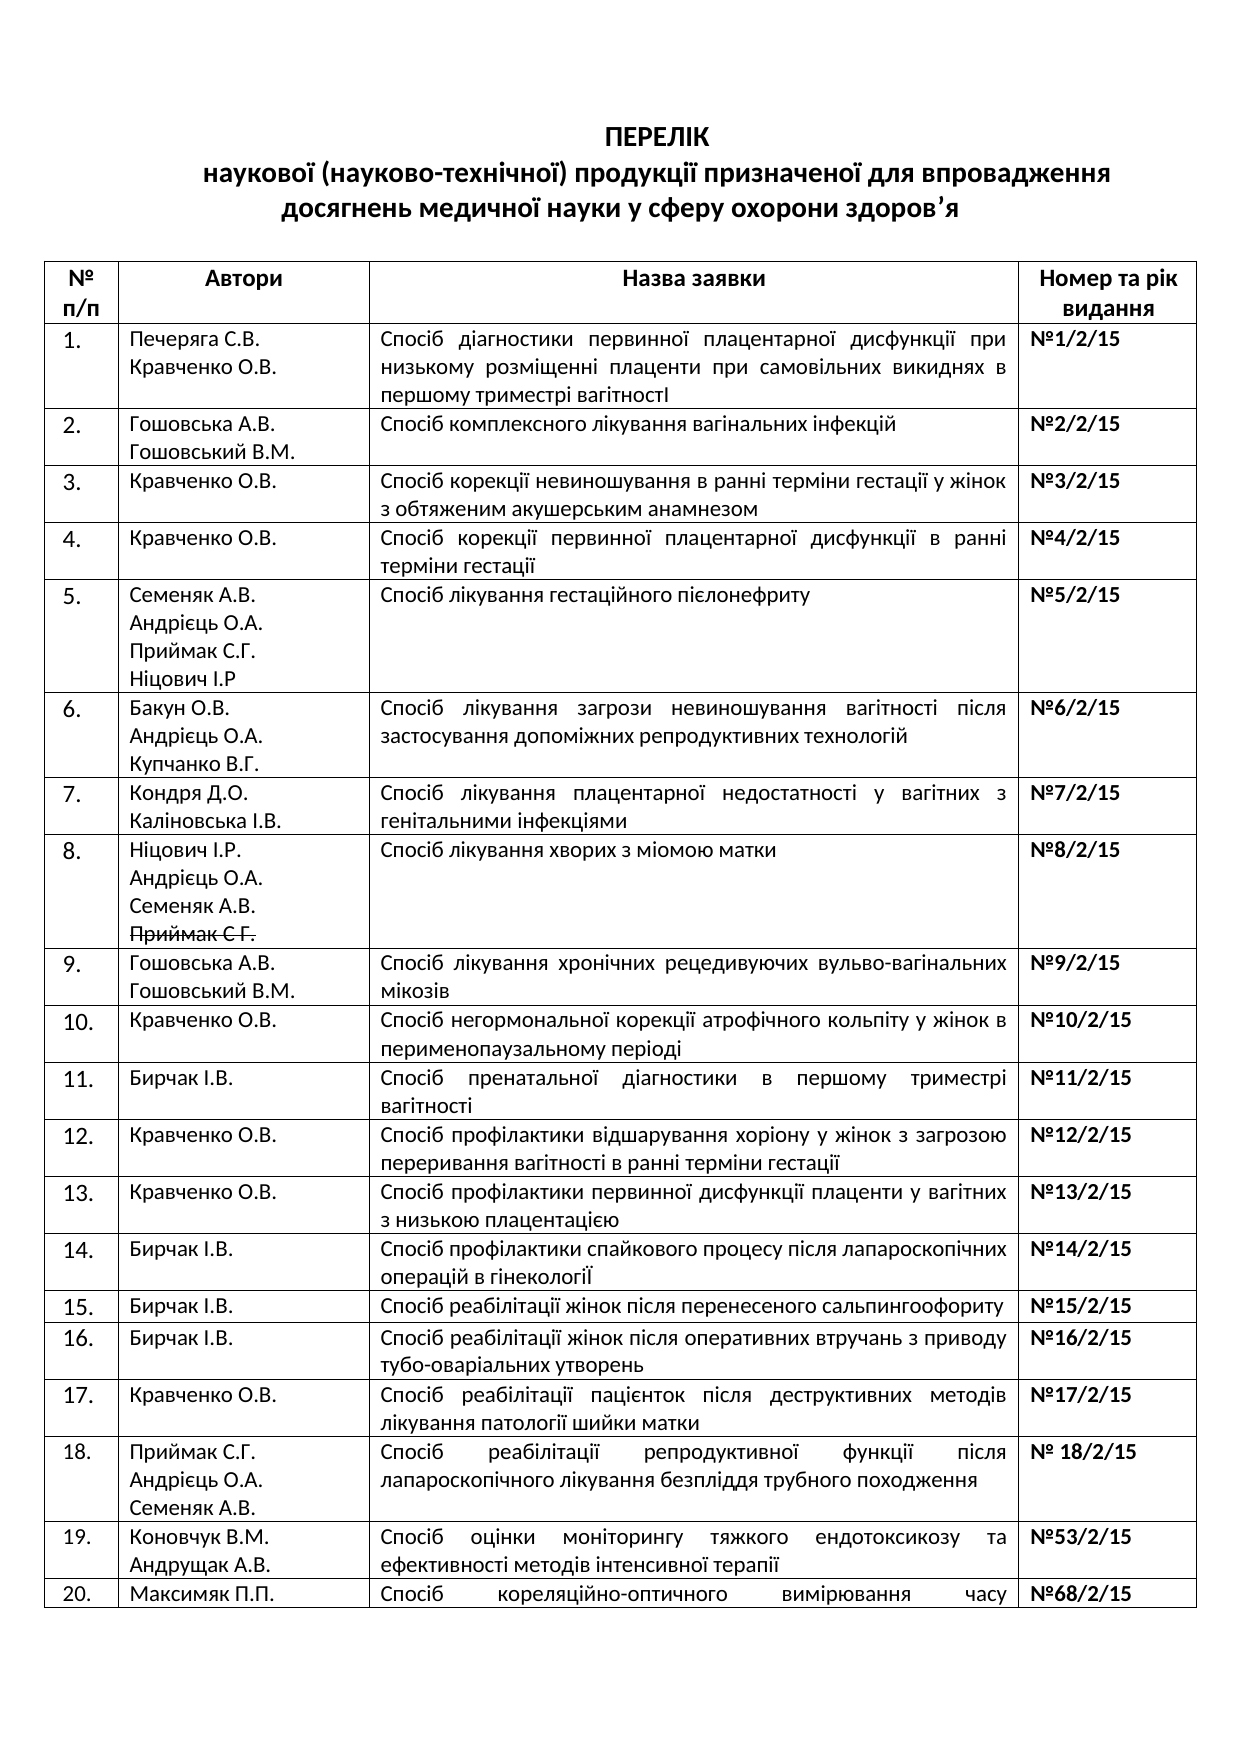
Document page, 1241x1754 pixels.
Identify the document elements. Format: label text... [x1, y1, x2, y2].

table_cell Бирчак І.В. [119, 1291, 369, 1322]
table_cell [45, 324, 118, 408]
table_cell [45, 693, 118, 777]
table_cell Бирчак І.В. [119, 1323, 369, 1379]
table_cell [45, 1579, 118, 1607]
table_cell Спосіб пренатальної діагностики в першому триместрі вагітності [370, 1063, 1018, 1119]
table_cell Ніцович І.Р. Андрієць О.А. Семеняк А.В. Приймак С Г. [119, 835, 369, 947]
table_cell [45, 835, 118, 947]
table_cell Спосіб лікування загрози невиношування вагітності після застосування допоміжних репродуктивних технологій [370, 693, 1018, 777]
table_cell Кравченко О.В. [119, 1177, 369, 1233]
table_cell Спосіб реабілітації пацієнток після деструктивних методів лікування патології шийки матки [370, 1380, 1018, 1436]
table_cell №2/2/15 [1019, 409, 1196, 465]
table_cell Спосіб комплексного лікування вагінальних інфекцій [370, 409, 1018, 465]
table_cell Спосіб профілактики спайкового процесу після лапароскопічних операцій в гінекологіЇ [370, 1234, 1018, 1290]
table_cell Семеняк А.В. Андрієць О.А. Приймак С.Г. Ніцович І.Р [119, 580, 369, 692]
table_cell Спосіб профілактики відшарування хоріону у жінок з загрозою переривання вагітності в ранні терміни гестації [370, 1120, 1018, 1176]
table_cell №9/2/15 [1019, 949, 1196, 1004]
table_cell №53/2/15 [1019, 1522, 1196, 1578]
text ПЕРЕЛІК [74, 118, 1166, 154]
table_cell Спосіб реабілітації репродуктивної функції після лапароскопічного лікування безпліддя трубного походження [370, 1437, 1018, 1521]
table_cell Спосіб корекції невиношування в ранні терміни гестації у жінок з обтяженим акушерським анамнезом [370, 466, 1018, 522]
table_cell №12/2/15 [1019, 1120, 1196, 1176]
table_cell №17/2/15 [1019, 1380, 1196, 1436]
table_cell Спосіб лікування гестаційного пієлонефриту [370, 580, 1018, 692]
table_cell Бирчак І.В. [119, 1063, 369, 1119]
table_cell [45, 1006, 118, 1062]
table_cell Кравченко О.В. [119, 1006, 369, 1062]
table_cell [45, 1291, 118, 1322]
table_cell [45, 1323, 118, 1379]
table_cell [45, 580, 118, 692]
table_cell [45, 1234, 118, 1290]
text наукової (науково-технічної) продукції призначеної для впровадження досягнень медичної науки у сферу охорони здоров’я [74, 154, 1166, 225]
table_cell Бирчак І.В. [119, 1234, 369, 1290]
table_cell [45, 1437, 118, 1521]
table_cell [45, 1380, 118, 1436]
table_cell Кравченко О.В. [119, 523, 369, 579]
table_cell Спосіб реабілітації жінок після оперативних втручань з приводу тубо-оваріальних утворень [370, 1323, 1018, 1379]
table_cell [45, 778, 118, 834]
table_cell №4/2/15 [1019, 523, 1196, 579]
table_cell №3/2/15 [1019, 466, 1196, 522]
table_cell Спосіб оцінки моніторингу тяжкого ендотоксикозу та ефективності методів інтенсивної терапії [370, 1522, 1018, 1578]
table_header Номер та рік видання [1019, 262, 1196, 323]
table_header № п/п [45, 262, 118, 323]
table_cell Спосіб лікування плацентарної недостатності у вагітних з генітальними інфекціями [370, 778, 1018, 834]
table_cell №16/2/15 [1019, 1323, 1196, 1379]
table_cell Коновчук В.М. Андрущак А.В. [119, 1522, 369, 1578]
table_cell №11/2/15 [1019, 1063, 1196, 1119]
table_cell [45, 949, 118, 1004]
table_header Назва заявки [370, 262, 1018, 323]
table_cell [45, 1522, 118, 1578]
table_cell [45, 1177, 118, 1233]
table_cell Спосіб діагностики первинної плацентарної дисфункції при низькому розміщенні плаценти при самовільних викиднях в першому триместрі вагітностІ [370, 324, 1018, 408]
table_cell №7/2/15 [1019, 778, 1196, 834]
table_cell Cпосіб лікування хворих з міомою матки [370, 835, 1018, 947]
table_cell №6/2/15 [1019, 693, 1196, 777]
table_cell Кондря Д.О. Каліновська І.В. [119, 778, 369, 834]
table_cell №15/2/15 [1019, 1291, 1196, 1322]
table_cell Спосіб профілактики первинної дисфункції плаценти у вагітних з низькою плацентацією [370, 1177, 1018, 1233]
table_cell № 18/2/15 [1019, 1437, 1196, 1521]
table_cell [45, 466, 118, 522]
table_cell Спосіб реабілітації жінок після перенесеного сальпингоофориту [370, 1291, 1018, 1322]
table_cell [45, 409, 118, 465]
table_cell №5/2/15 [1019, 580, 1196, 692]
table_cell Гошовська А.В. Гошовський В.М. [119, 949, 369, 1004]
table_cell [45, 1120, 118, 1176]
table_cell №1/2/15 [1019, 324, 1196, 408]
table_cell №13/2/15 [1019, 1177, 1196, 1233]
table_cell [45, 523, 118, 579]
table_cell Спосіб корекції первинної плацентарної дисфункції в ранні терміни гестації [370, 523, 1018, 579]
table_cell Спосіб лікування хронічних рецедивуючих вульво-вагінальних мікозів [370, 949, 1018, 1004]
table_cell №14/2/15 [1019, 1234, 1196, 1290]
table_cell №8/2/15 [1019, 835, 1196, 947]
table_cell №68/2/15 [1019, 1579, 1196, 1607]
table_cell Кравченко О.В. [119, 1380, 369, 1436]
table_header Автори [119, 262, 369, 323]
table_cell Печеряга С.В. Кравченко О.В. [119, 324, 369, 408]
table_cell №10/2/15 [1019, 1006, 1196, 1062]
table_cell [370, 1579, 1018, 1607]
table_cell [119, 1579, 369, 1607]
table_cell Кравченко О.В. [119, 466, 369, 522]
table_cell Спосіб негормональної корекції атрофічного кольпіту у жінок в перименопаузальному періоді [370, 1006, 1018, 1062]
table_cell Приймак С.Г. Андрієць О.А. Семеняк А.В. [119, 1437, 369, 1521]
table_cell Гошовська А.В. Гошовський В.М. [119, 409, 369, 465]
table_cell Кравченко О.В. [119, 1120, 369, 1176]
table_cell [45, 1063, 118, 1119]
table_cell Бакун О.В. Андрієць О.А. Купчанко В.Г. [119, 693, 369, 777]
